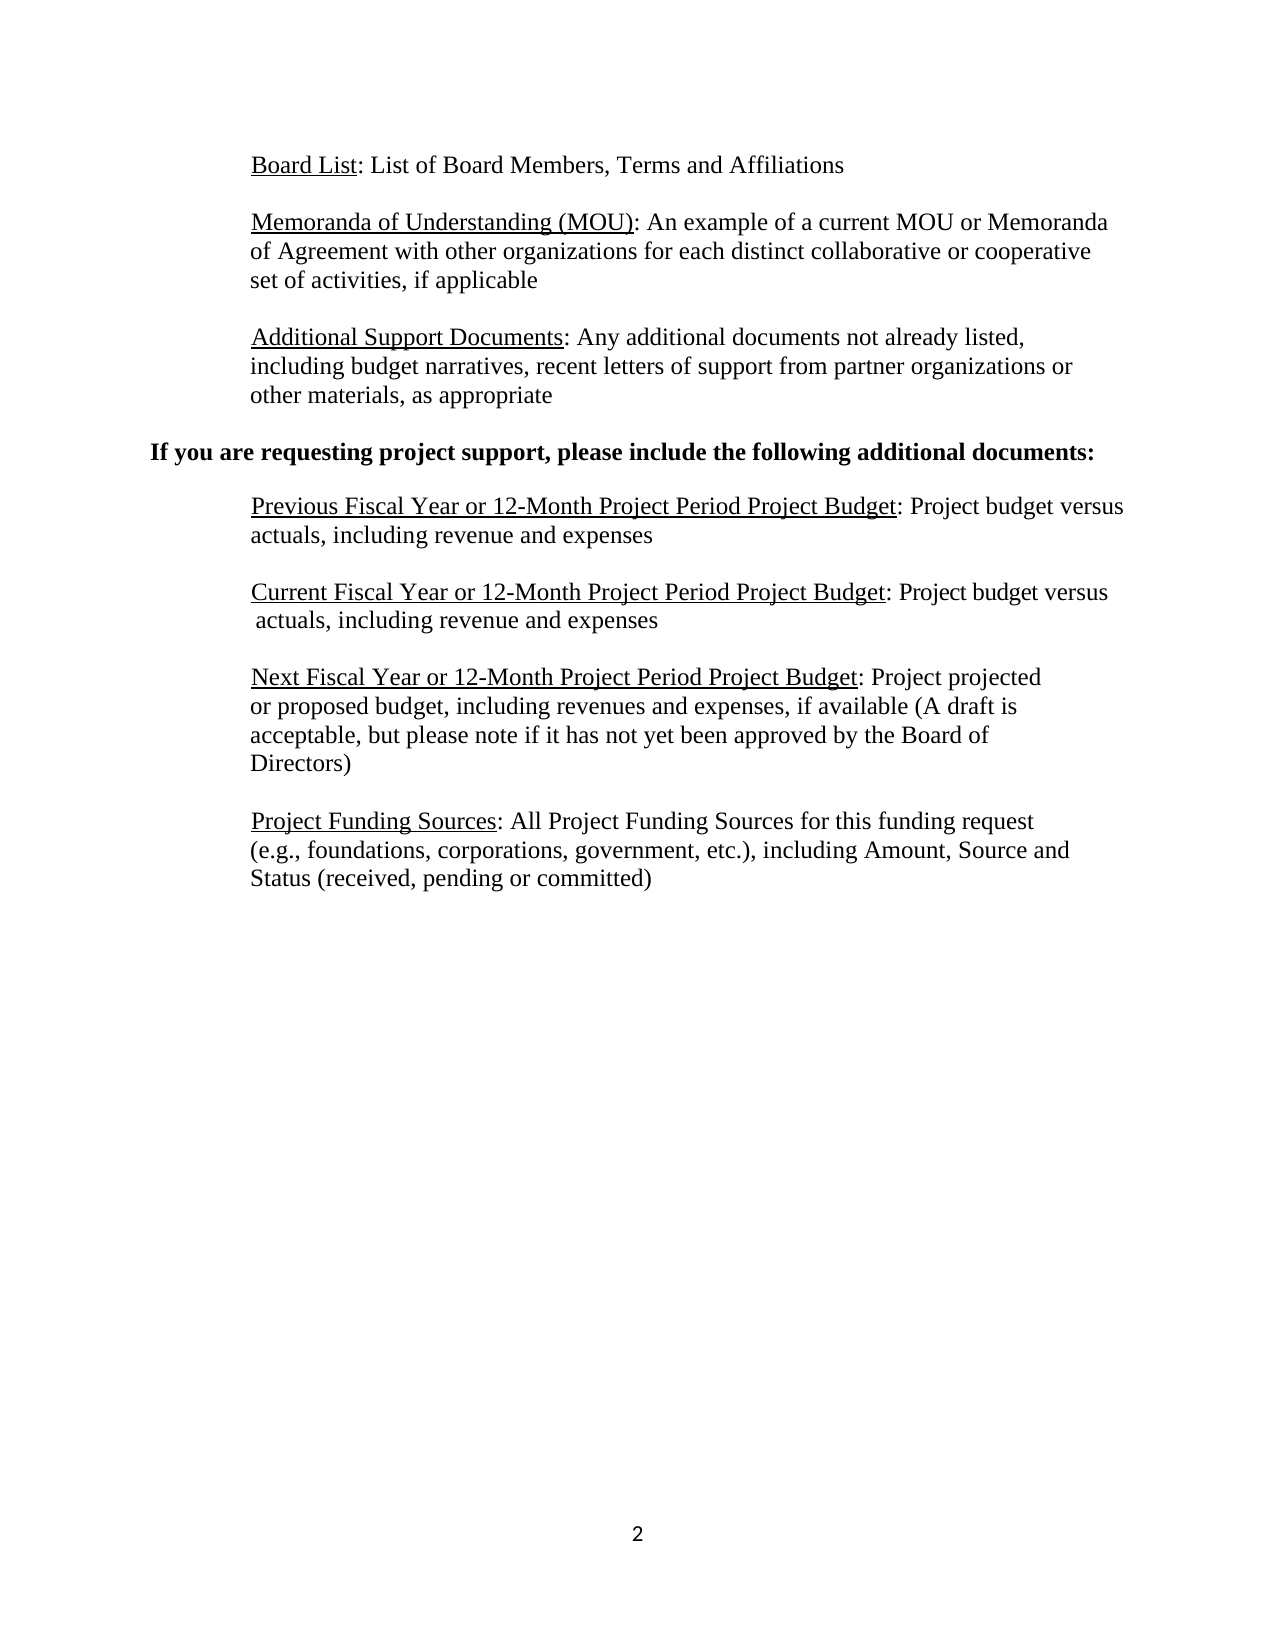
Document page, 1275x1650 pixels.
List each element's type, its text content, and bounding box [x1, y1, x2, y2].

text (e.g., foundations, corporations, government, etc.), including Amount, Source and [225, 835, 1125, 863]
list Directors) [225, 748, 1066, 777]
list  Next Fiscal Year or 12-Month Project Period Project Budget: Project projected [225, 662, 1066, 691]
text actuals, including revenue and expenses [225, 606, 1125, 662]
text including budget narratives, recent letters of support from partner organizations or [225, 351, 1125, 380]
text of Agreement with other organizations for each distinct collaborative or cooperative [225, 236, 1125, 265]
text If you are requesting project support, please include the following additional documents: [150, 437, 1125, 466]
list acceptable, but please note if it has not yet been approved by the Board of [225, 720, 1066, 748]
text Status (received, pending or committed) [225, 863, 1125, 920]
text  Memoranda of Understanding (MOU): An example of a current MOU or Memoranda [225, 207, 1125, 236]
text other materials, as appropriate [225, 380, 1125, 409]
text  Board List: List of Board Members, Terms and Affiliations [225, 150, 1125, 179]
text actuals, including revenue and expenses [225, 520, 1125, 577]
text  Previous Fiscal Year or 12-Month Project Period Project Budget: Project budget versus [225, 491, 1125, 520]
text set of activities, if applicable [225, 265, 1125, 294]
text  Project Funding Sources: All Project Funding Sources for this funding request [225, 806, 1125, 835]
text  Current Fiscal Year or 12-Month Project Period Project Budget: Project budget versus [225, 577, 1125, 606]
list or proposed budget, including revenues and expenses, if available (A draft is [225, 691, 1066, 720]
text  Additional Support Documents: Any additional documents not already listed, [225, 322, 1125, 351]
